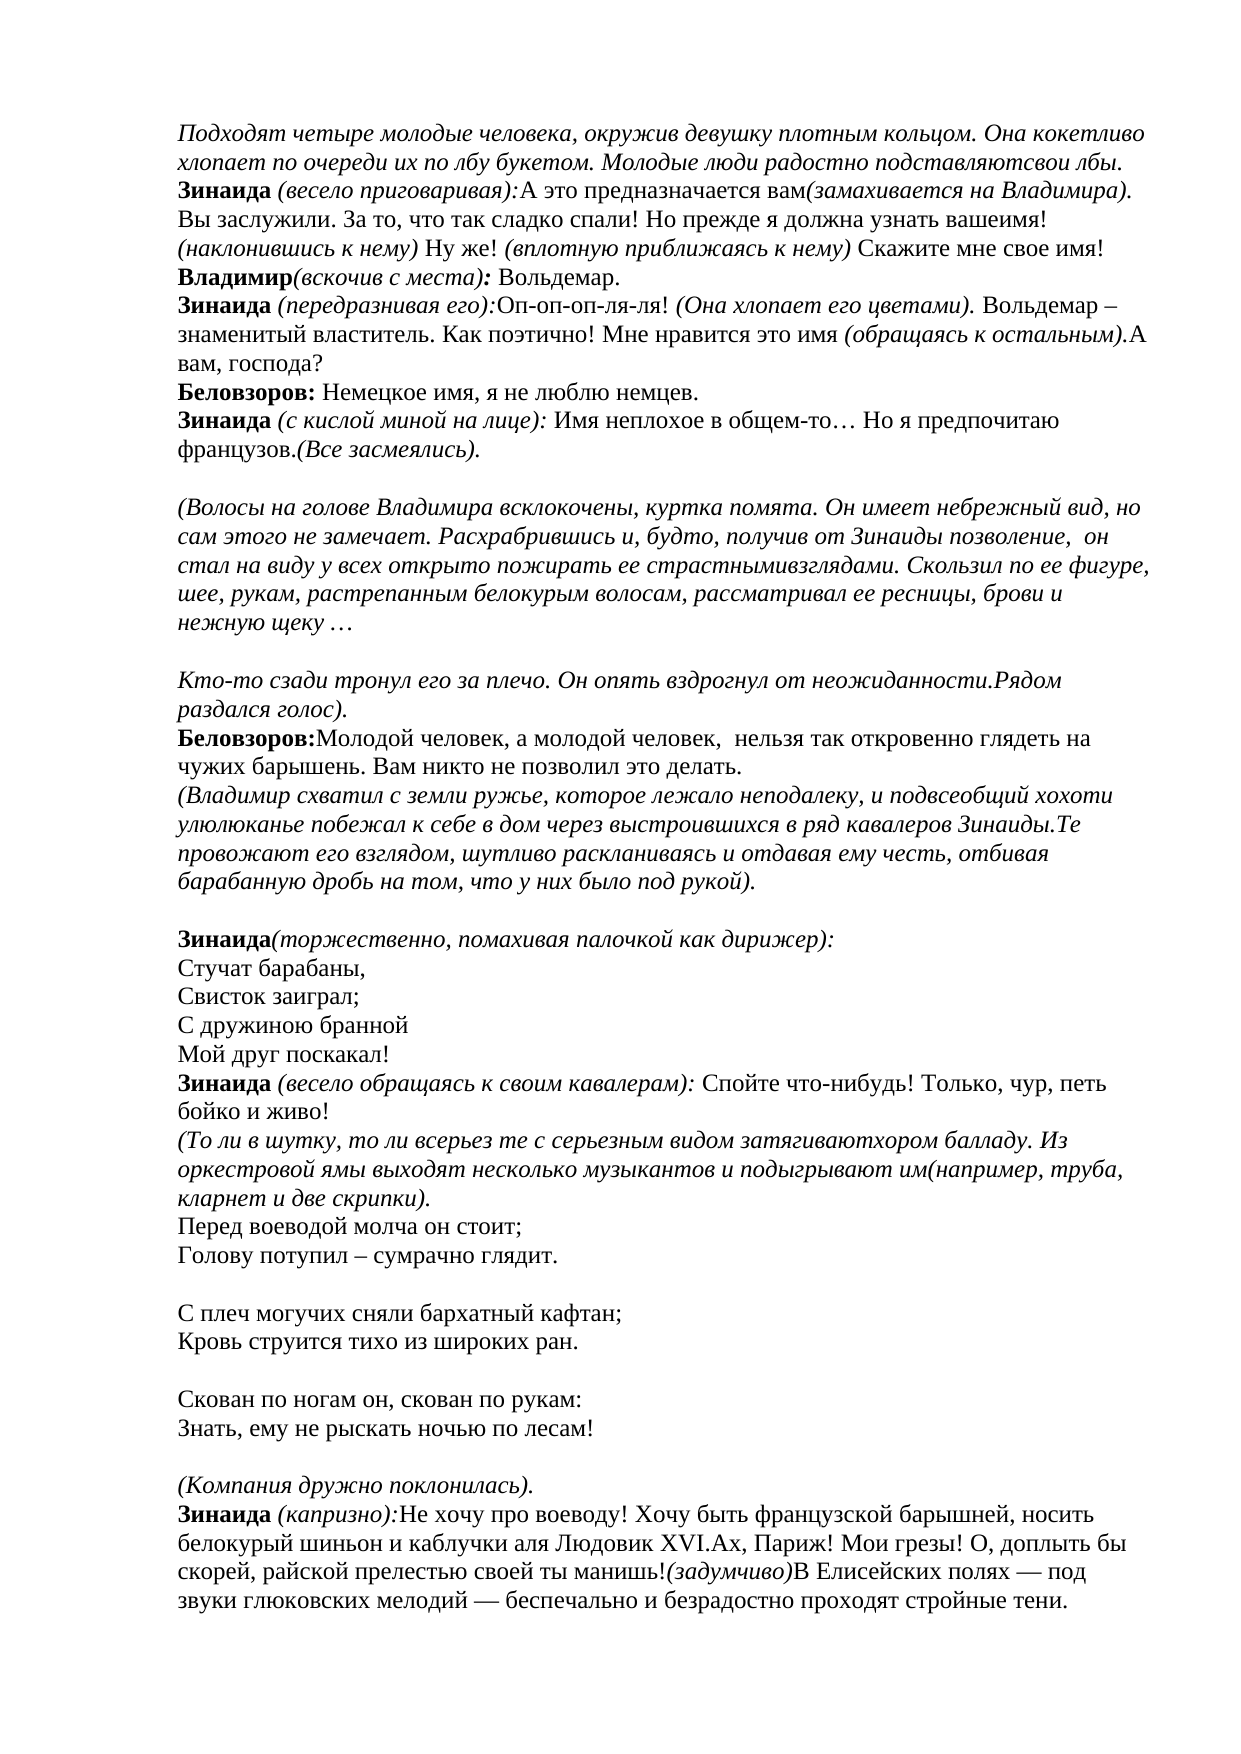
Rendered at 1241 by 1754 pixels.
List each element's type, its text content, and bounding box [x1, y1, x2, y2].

text Беловзоров:Молодой человек, а молодой человек, нельзя так откровенно глядеть на чужих барышень. Вам никто не позволил это делать. (Владимир схватил с земли ружье, которое лежало неподалеку, и подвсеобщий хохоти улюлюканье побежал к себе в дом через выстроившихся в ряд кавалеров Зинаиды.Те провожают его взглядом, шутливо раскланиваясь и отдавая ему честь, отбивая барабанную дробь на том, что у них было под рукой). [177, 723, 1152, 895]
text Кто-то сзади тронул его за плечо. Он опять вздрогнул от неожиданности.Рядом раздался голос). [177, 665, 1152, 723]
text (Волосы на голове Владимира всклокочены, куртка помята. Он имеет небрежный вид, но сам этого не замечает. Расхрабрившись и, будто, получив от Зинаиды позволение, он стал на виду у всех открыто пожирать ее страстнымивзглядами. Скользил по ее фигуре, шее, рукам, растрепанным белокурым волосам, рассматривал ее ресницы, брови и нежную щеку … [177, 492, 1152, 636]
text Зинаида (передразнивая его):Оп-оп-оп-ля-ля! (Она хлопает его цветами). Вольдемар – знаменитый властитель. Как поэтично! Мне нравится это имя (обращаясь к остальным).А вам, господа? [177, 291, 1152, 377]
text (То ли в шутку, то ли всерьез те с серьезным видом затягиваютхором балладу. Из оркестровой ямы выходят несколько музыкантов и подыгрывают им(например, труба, кларнет и две скрипки). [177, 1125, 1152, 1211]
text Зинаида (весело приговаривая):А это предназначается вам(замахивается на Владимира). Вы заслужили. За то, что так сладко спали! Но прежде я должна узнать вашеимя! (наклонившись к нему) Ну же! (вплотную приближаясь к нему) Скажите мне свое имя! [177, 176, 1152, 262]
text Владимир(вскочив с места): Вольдемар. [177, 262, 1152, 291]
text Зинаида (капризно):Не хочу про воеводу! Хочу быть французской барышней, носить белокурый шиньон и каблучки аля Людовик XVI.Ах, Париж! Мои грезы! О, доплыть бы скорей, райской прелестью своей ты манишь!(задумчиво)В Елисейских полях — под звуки глюковских мелодий — беспечально и безрадостно проходят стройные тени. [177, 1499, 1152, 1614]
text Стучат барабаны, Свисток заиграл; С дружиною бранной Мой друг поскакал! Зинаида (весело обращаясь к своим кавалерам): Спойте что-нибудь! Только, чур, петь бойко и живо! [177, 953, 1152, 1125]
text Беловзоров: Немецкое имя, я не люблю немцев. [177, 377, 1152, 406]
text Зинаида (с кислой миной на лице): Имя неплохое в общем-то… Но я предпочитаю французов.(Все засмеялись). [177, 406, 1152, 463]
text Зинаида(торжественно, помахивая палочкой как дирижер): [177, 924, 1152, 953]
text Перед воеводой молча он стоит; Голову потупил – сумрачно глядит. С плеч могучих сняли бархатный кафтан; Кровь струится тихо из широких ран. Скован по ногам он, скован по рукам: Знать, ему не рыскать ночью по лесам! (Компания дружно поклонилась). [177, 1211, 1152, 1499]
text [177, 118, 1152, 176]
